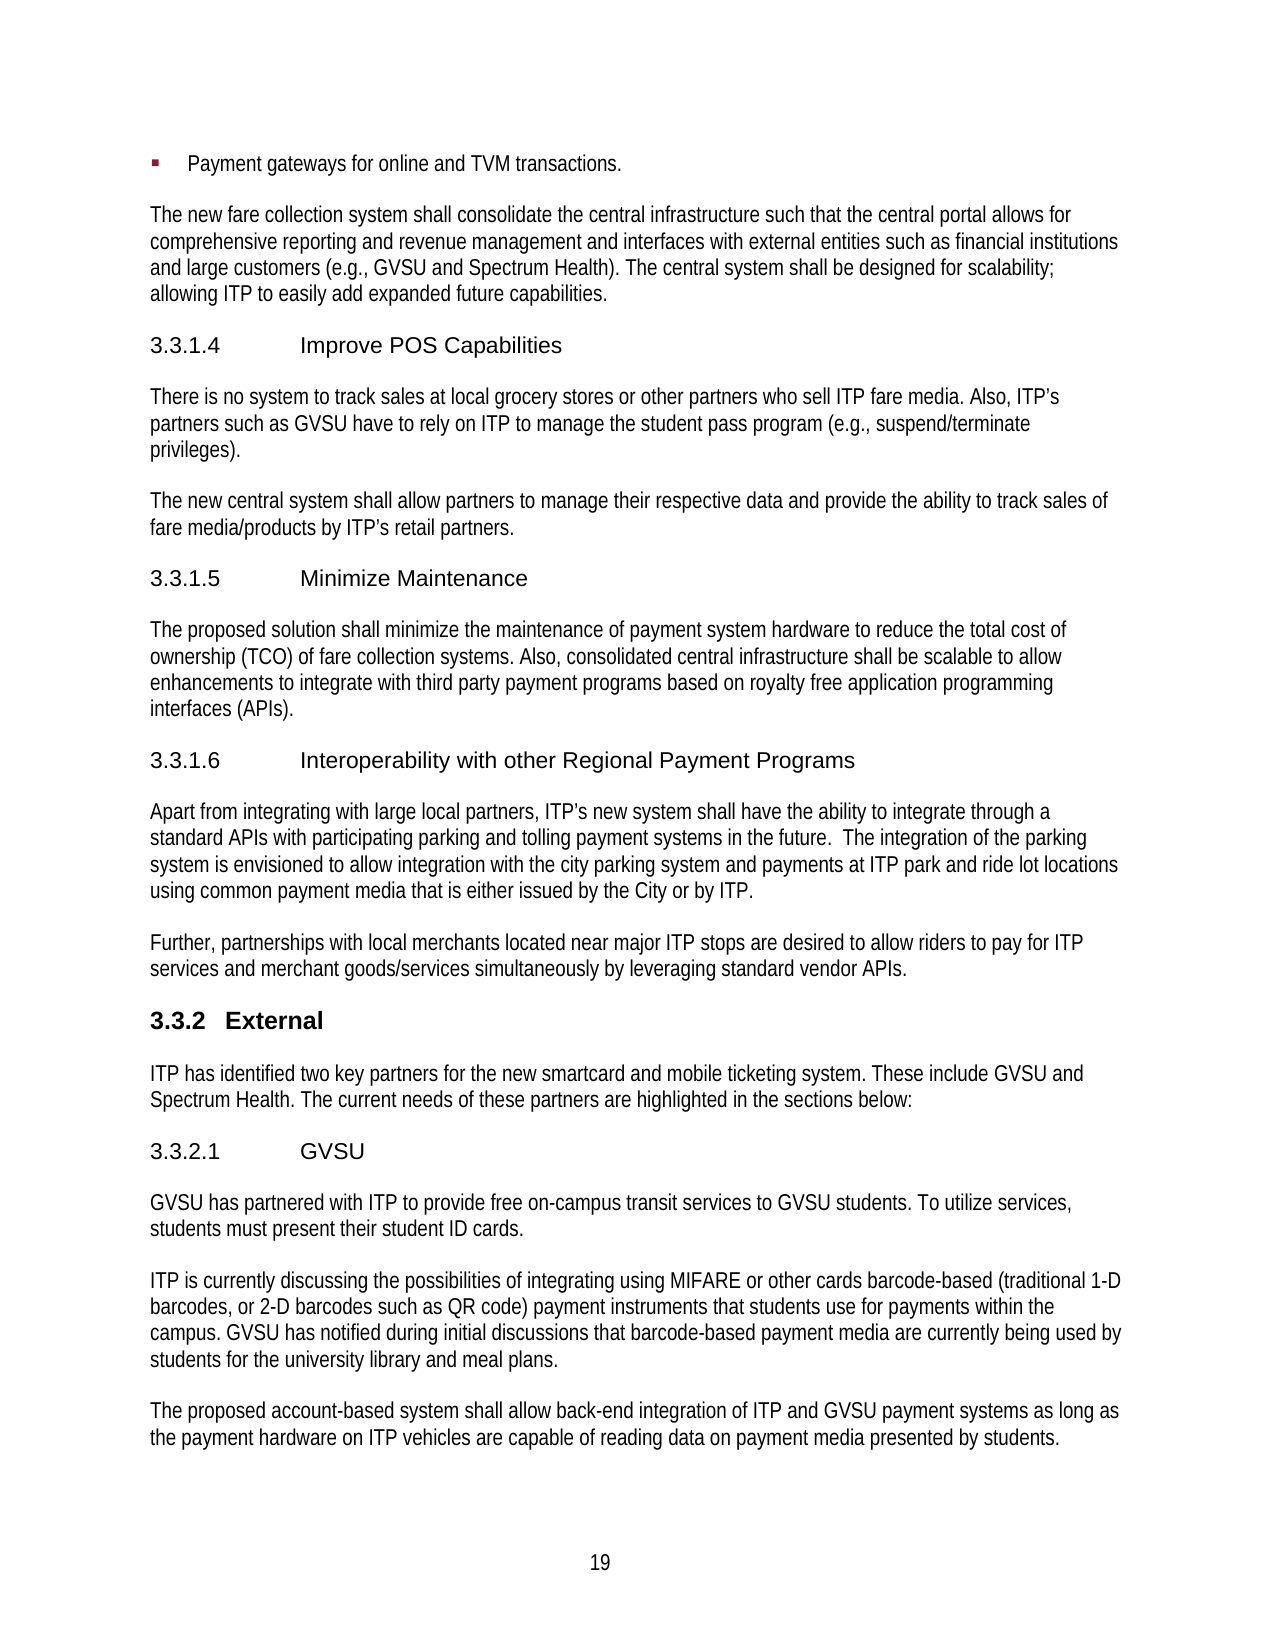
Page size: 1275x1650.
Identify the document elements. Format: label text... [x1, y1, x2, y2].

subtitle Interoperability with other Regional Payment Programs [150, 747, 1125, 773]
text Further, partnerships with local merchants located near major ITP stops are desired to allow riders to pay for ITP services and merchant goods/services simultaneously by leveraging standard vendor APIs. [150, 928, 1125, 981]
subtitle Improve POS Capabilities [150, 332, 1125, 358]
subtitle External [150, 1006, 1125, 1035]
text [150, 1397, 1125, 1450]
text The proposed solution shall minimize the maintenance of payment system hardware to reduce the total cost of ownership (TCO) of fare collection systems. Also, consolidated central infrastructure shall be scalable to allow enhancements to integrate with third party payment programs based on royalty free application programming interfaces (APIs). [150, 616, 1125, 722]
text ITP is currently discussing the possibilities of integrating using MIFARE or other cards barcode-based (traditional 1-D barcodes, or 2-D barcodes such as QR code) payment instruments that students use for payments within the campus. GVSU has notified during initial discussions that barcode-based payment media are currently being used by students for the university library and meal plans. [150, 1267, 1125, 1372]
text The new fare collection system shall consolidate the central infrastructure such that the central portal allows for comprehensive reporting and revenue management and interfaces with external entities such as financial institutions and large customers (e.g., GVSU and Spectrum Health). The central system shall be designed for scalability; allowing ITP to easily add expanded future capabilities. [150, 201, 1125, 307]
subtitle Minimize Maintenance [150, 565, 1125, 591]
text ITP has identified two key partners for the new smartcard and mobile ticketing system. These include GVSU and Spectrum Health. The current needs of these partners are highlighted in the sections below: [150, 1060, 1125, 1113]
subtitle GVSU [150, 1138, 1125, 1164]
text There is no system to track sales at local grocery stores or other partners who sell ITP fare media. Also, ITP’s partners such as GVSU have to rely on ITP to manage the student pass program (e.g., suspend/terminate privileges). [150, 383, 1125, 462]
text Apart from integrating with large local partners, ITP’s new system shall have the ability to integrate through a standard APIs with participating parking and tolling payment systems in the future. The integration of the parking system is envisioned to allow integration with the city parking system and payments at ITP park and ride lot locations using common payment media that is either issued by the City or by ITP. [150, 798, 1125, 903]
list Payment gateways for online and TVM transactions. [150, 150, 1125, 176]
text The new central system shall allow partners to manage their respective data and provide the ability to track sales of fare media/products by ITP’s retail partners. [150, 487, 1125, 540]
text GVSU has partnered with ITP to provide free on-campus transit services to GVSU students. To utilize services, students must present their student ID cards. [150, 1189, 1125, 1242]
